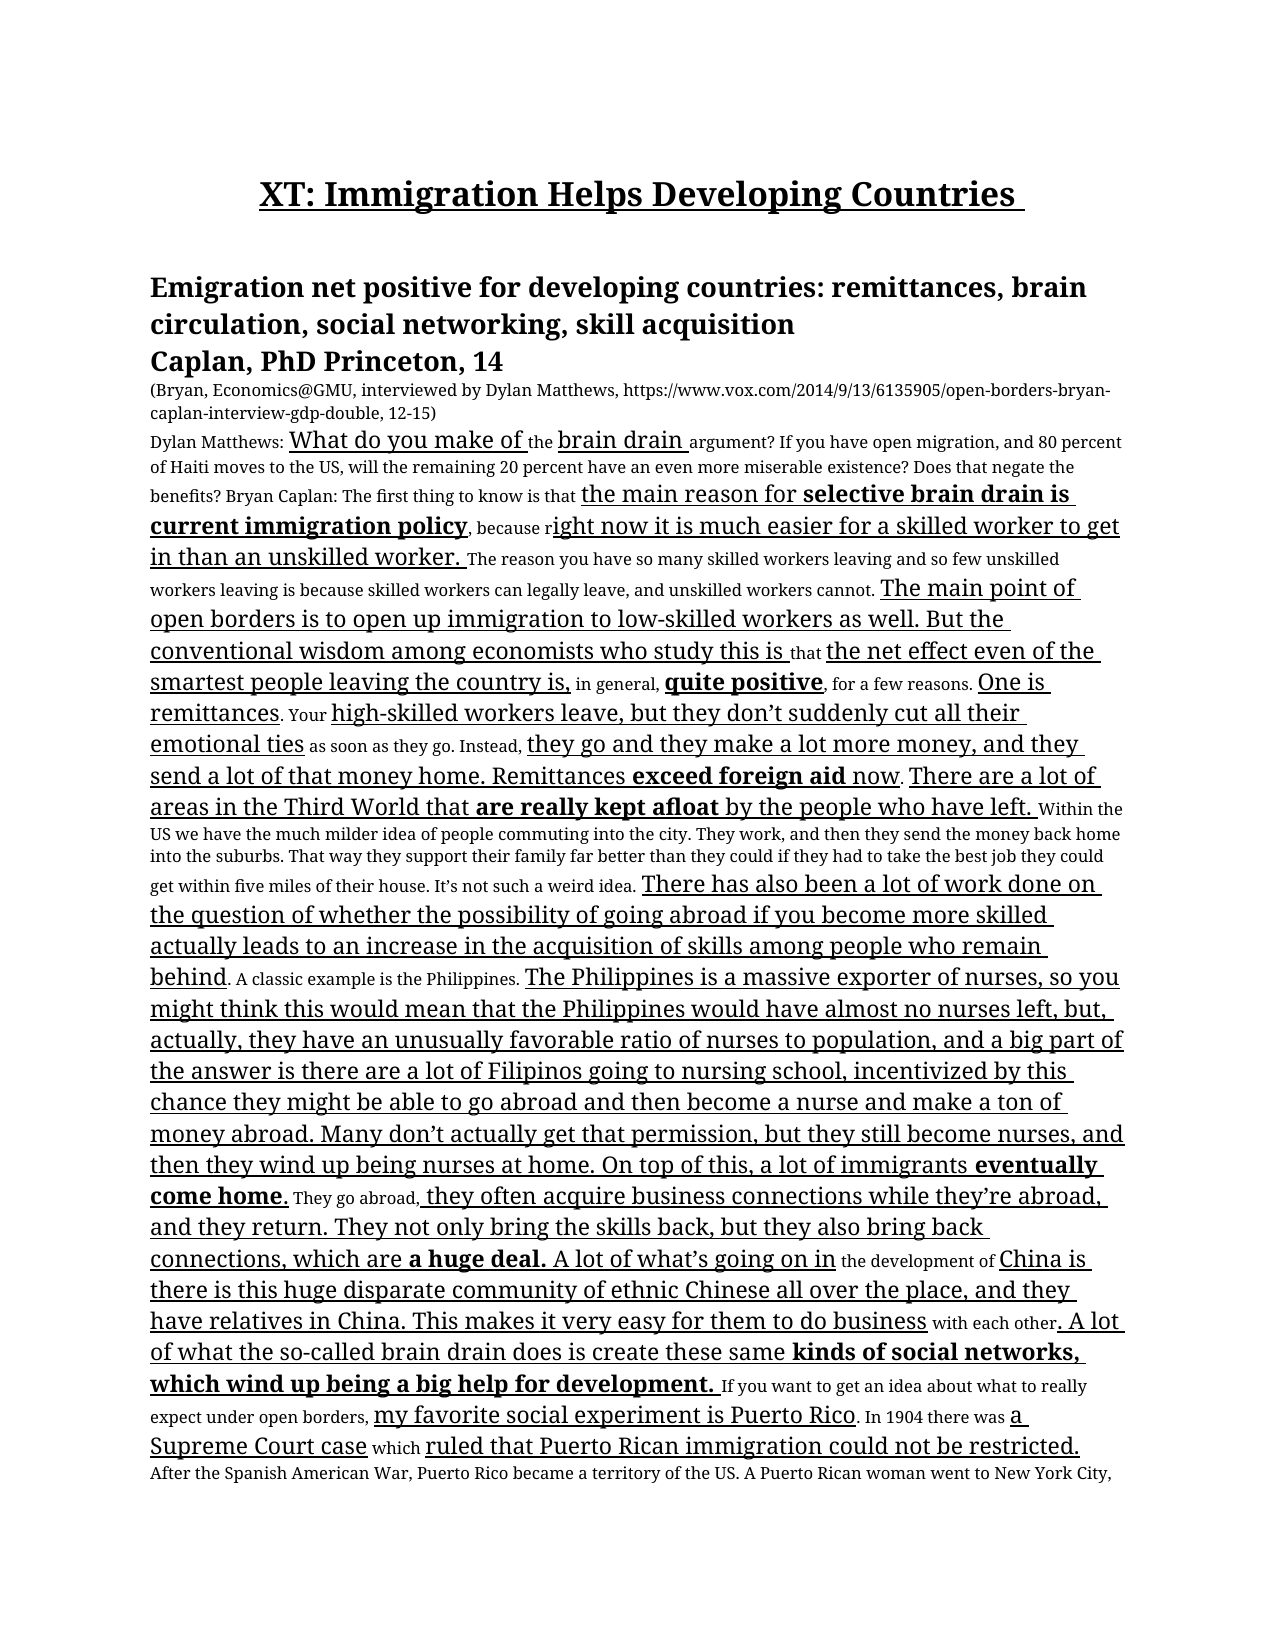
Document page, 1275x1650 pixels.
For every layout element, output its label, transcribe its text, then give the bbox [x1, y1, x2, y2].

subtitle XT: Immigration Helps Developing Countries [150, 171, 1125, 216]
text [150, 1146, 1125, 1484]
text Caplan, PhD Princeton, 14 [150, 342, 1125, 379]
subtitle Emigration net positive for developing countries: remittances, brain circulation, social networking, skill acquisition [150, 268, 1125, 342]
text (Bryan, Economics@GMU, interviewed by Dylan Matthews, https://www.vox.com/2014/9/13/6135905/open-borders-bryan-caplan-interview-gdp-double, 12-15) [150, 379, 1125, 424]
